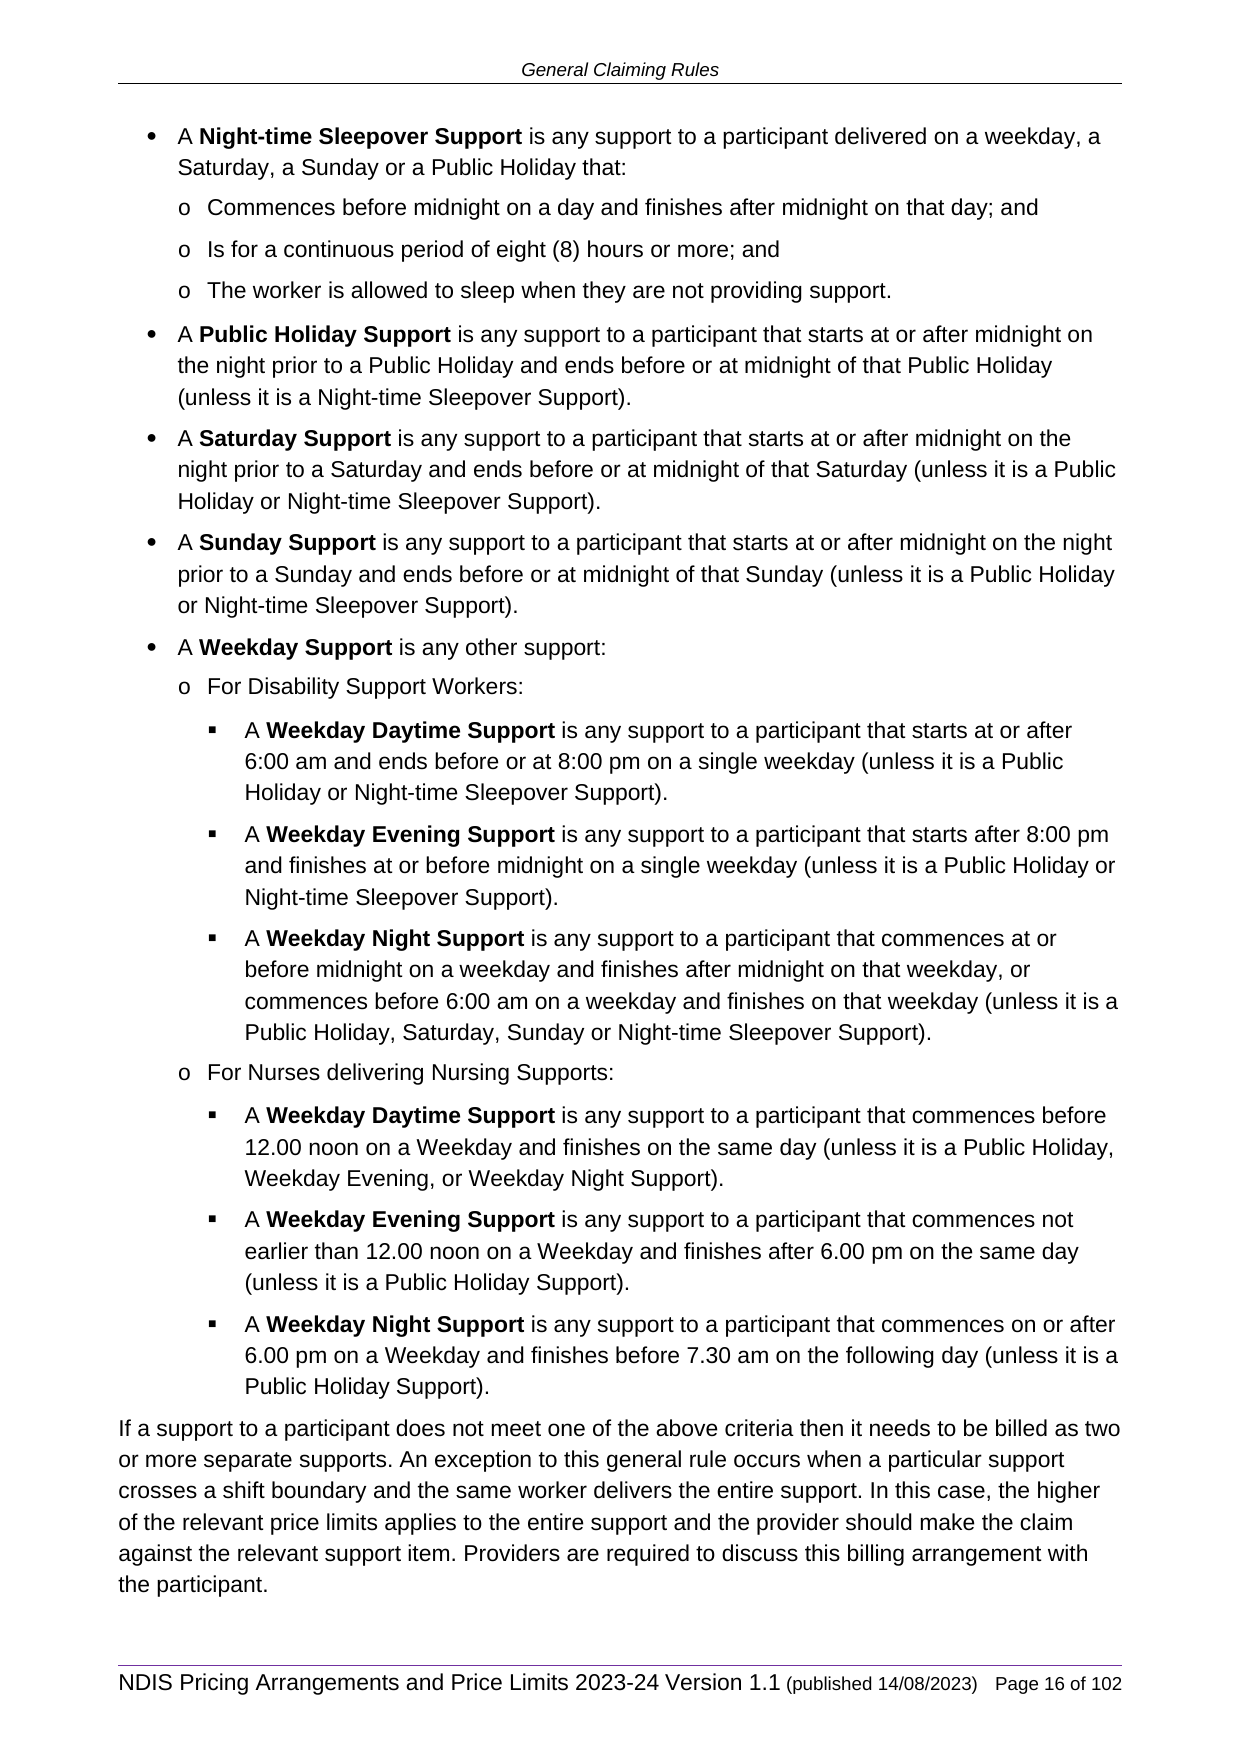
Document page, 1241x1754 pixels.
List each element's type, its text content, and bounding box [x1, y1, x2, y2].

list A Weekday Evening Support is any support to a participant that commences not earlier than 12.00 noon on a Weekday and finishes after 6.00 pm on the same day (unless it is a Public Holiday Support). [207, 1201, 1122, 1295]
text A Night-time Sleepover Support is any support to a participant delivered on a weekday, a Saturday, a Sunday or a Public Holiday that: [148, 118, 1122, 181]
list A Weekday Evening Support is any support to a participant that starts after 8:00 pm and finishes at or before midnight on a single weekday (unless it is a Public Holiday or Night-time Sleepover Support). [207, 816, 1122, 910]
list A Weekday Daytime Support is any support to a participant that commences before 12.00 noon on a Weekday and finishes on the same day (unless it is a Public Holiday, Weekday Evening, or Weekday Night Support). [207, 1097, 1122, 1191]
list Commences before midnight on a day and finishes after midnight on that day; and [177, 191, 1122, 222]
list A Weekday Daytime Support is any support to a participant that starts at or after 6:00 am and ends before or at 8:00 pm on a single weekday (unless it is a Public Holiday or Night-time Sleepover Support). [207, 712, 1122, 806]
list Is for a continuous period of eight (8) hours or more; and [177, 233, 1122, 264]
list For Disability Support Workers: [177, 670, 1122, 701]
list The worker is allowed to sleep when they are not providing support. [177, 274, 1122, 306]
text If a support to a participant does not meet one of the above criteria then it needs to be billed as two or more separate supports. An exception to this general rule occurs when a particular support crosses a shift boundary and the same worker delivers the entire support. In this case, the higher of the relevant price limits applies to the entire support and the provider should make the claim against the relevant support item. Providers are required to discuss this billing arrangement with the participant. [118, 1410, 1122, 1597]
list A Weekday Night Support is any support to a participant that commences at or before midnight on a weekday and finishes after midnight on that weekday, or commences before 6:00 am on a weekday and finishes on that weekday (unless it is a Public Holiday, Saturday, Sunday or Night-time Sleepover Support). [207, 920, 1122, 1045]
text A Weekday Support is any other support: [148, 628, 1122, 660]
text A Sunday Support is any support to a participant that starts at or after midnight on the night prior to a Sunday and ends before or at midnight of that Sunday (unless it is a Public Holiday or Night-time Sleepover Support). [148, 524, 1122, 618]
text A Public Holiday Support is any support to a participant that starts at or after midnight on the night prior to a Public Holiday and ends before or at midnight of that Public Holiday (unless it is a Night-time Sleepover Support). [148, 316, 1122, 410]
list For Nurses delivering Nursing Supports: [177, 1056, 1122, 1087]
text A Saturday Support is any support to a participant that starts at or after midnight on the night prior to a Saturday and ends before or at midnight of that Saturday (unless it is a Public Holiday or Night-time Sleepover Support). [148, 420, 1122, 514]
list A Weekday Night Support is any support to a participant that commences on or after 6.00 pm on a Weekday and finishes before 7.30 am on the following day (unless it is a Public Holiday Support). [207, 1306, 1122, 1399]
